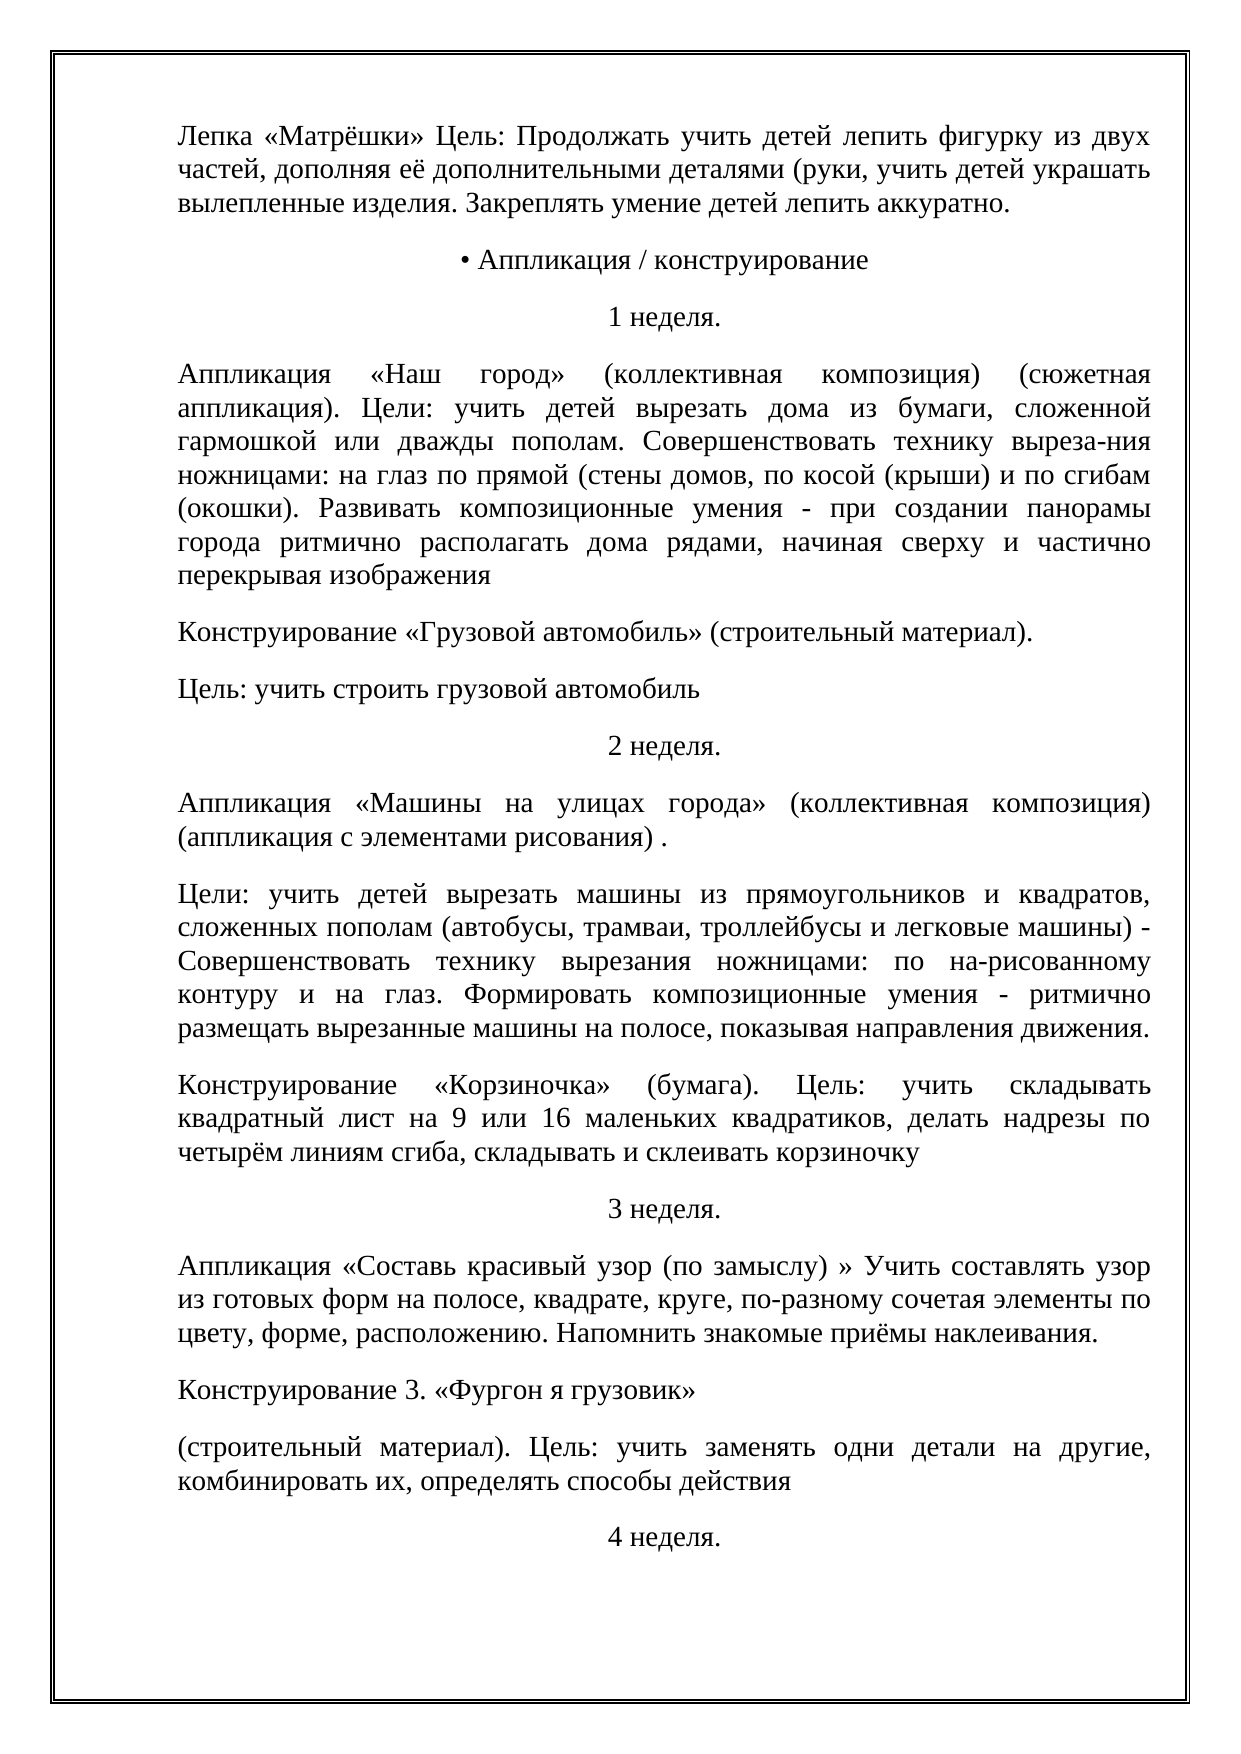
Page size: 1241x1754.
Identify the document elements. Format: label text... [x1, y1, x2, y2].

text 2 неделя. [177, 728, 1152, 762]
text Цель: учить строить грузовой автомобиль [177, 671, 1152, 705]
text • Аппликация / конструирование [177, 242, 1152, 276]
text 4 неделя. [177, 1519, 1152, 1553]
text Аппликация «Машины на улицах города» (коллективная композиция) (аппликация с элементами рисования) . [177, 785, 1152, 852]
text Конструирование «Грузовой автомобиль» (строительный материал). [177, 614, 1152, 648]
text Конструирование 3. «Фургон я грузовик» [177, 1372, 1152, 1406]
text (строительный материал). Цель: учить заменять одни детали на другие, комбинировать их, определять способы действия [177, 1429, 1152, 1496]
text Цели: учить детей вырезать машины из прямоугольников и квадратов, сложенных пополам (автобусы, трамваи, троллейбусы и легковые машины) - Совершенствовать технику вырезания ножницами: по на-рисованному контуру и на глаз. Формировать композиционные умения - ритмично размещать вырезанные машины на полосе, показывая направления движения. [177, 876, 1152, 1043]
text 3 неделя. [177, 1191, 1152, 1224]
text 1 неделя. [177, 299, 1152, 333]
text Аппликация «Наш город» (коллективная композиция) (сюжетная аппликация). Цели: учить детей вырезать дома из бумаги, сложенной гармошкой или дважды пополам. Совершенствовать технику выреза-ния ножницами: на глаз по прямой (стены домов, по косой (крыши) и по сгибам (окошки). Развивать композиционные умения - при создании панорамы города ритмично располагать дома рядами, начиная сверху и частично перекрывая изображения [177, 356, 1152, 591]
text Лепка «Матрёшки» Цель: Продолжать учить детей лепить фигурку из двух частей, дополняя её дополнительными деталями (руки, учить детей украшать вылепленные изделия. Закреплять умение детей лепить аккуратно. [177, 118, 1152, 219]
text Конструирование «Корзиночка» (бумага). Цель: учить складывать квадратный лист на 9 или 16 маленьких квадратиков, делать надрезы по четырём линиям сгиба, складывать и склеивать корзиночку [177, 1067, 1152, 1168]
text Аппликация «Составь красивый узор (по замыслу) » Учить составлять узор из готовых форм на полосе, квадрате, круге, по-разному сочетая элементы по цвету, форме, расположению. Напомнить знакомые приёмы наклеивания. [177, 1248, 1152, 1349]
